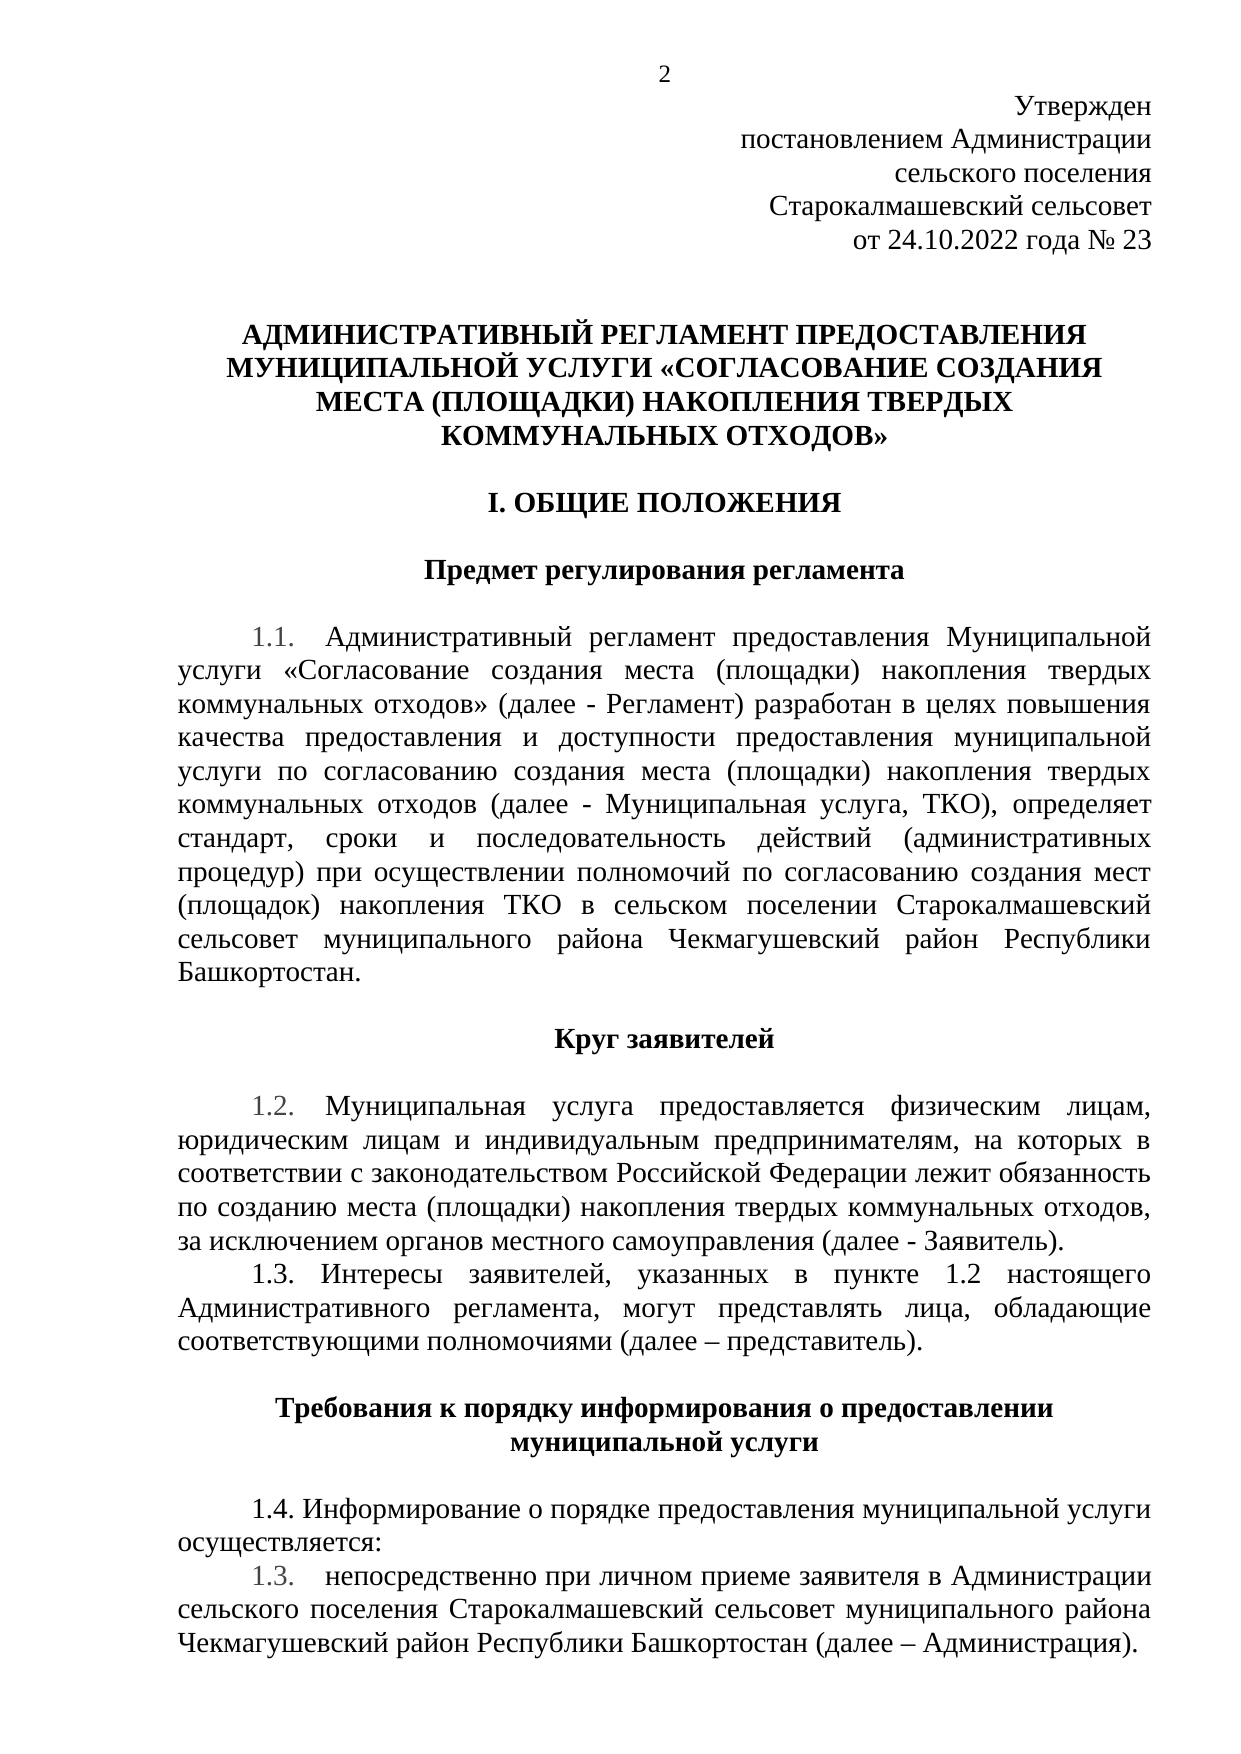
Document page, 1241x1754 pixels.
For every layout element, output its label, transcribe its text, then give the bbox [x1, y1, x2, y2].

list Муниципальная услуга предоставляется физическим лицам, юридическим лицам и индивидуальным предпринимателям, на которых в соответствии с законодательством Российской Федерации лежит обязанность по созданию места (площадки) накопления твердых коммунальных отходов, за исключением органов местного самоуправления (далее - Заявитель). [177, 1088, 1152, 1256]
text Круг заявителей [177, 988, 1152, 1055]
text сельского поселения [177, 155, 1152, 188]
list Административный регламент предоставления Муниципальной услуги «Согласование создания места (площадки) накопления твердых коммунальных отходов» (далее - Регламент) разработан в целях повышения качества предоставления и доступности предоставления муниципальной услуги по согласованию создания места (площадки) накопления твердых коммунальных отходов (далее - Муниципальная услуга, ТКО), определяет стандарт, сроки и последовательность действий (административных процедур) при осуществлении полномочий по согласованию создания мест (площадок) накопления ТКО в сельском поселении Старокалмашевский сельсовет муниципального района Чекмагушевский район Республики Башкортостан. [177, 619, 1152, 988]
text Утвержден [177, 88, 1152, 121]
list непосредственно при личном приеме заявителя в Администрации сельского поселения Старокалмашевский сельсовет муниципального района Чекмагушевский район Республики Башкортостан (далее – Администрация). [177, 1558, 1152, 1659]
text Требования к порядку информирования о предоставлении муниципальной услуги [177, 1390, 1152, 1457]
text Предмет регулирования регламента [177, 518, 1152, 585]
text от 24.10.2022 года № 23 [177, 222, 1152, 317]
text Старокалмашевский сельсовет [177, 188, 1152, 222]
text I. ОБЩИЕ ПОЛОЖЕНИЯ [177, 451, 1152, 518]
text постановлением Администрации [177, 121, 1152, 155]
text 1.3. Интересы заявителей, указанных в пункте 1.2 настоящего Административного регламента, могут представлять лица, обладающие соответствующими полномочиями (далее – представитель). [177, 1256, 1152, 1357]
text 1.4. Информирование о порядке предоставления муниципальной услуги осуществляется: [177, 1491, 1152, 1558]
text АДМИНИСТРАТИВНЫЙ РЕГЛАМЕНТ ПРЕДОСТАВЛЕНИЯ МУНИЦИПАЛЬНОЙ УСЛУГИ «СОГЛАСОВАНИЕ СОЗДАНИЯ МЕСТА (ПЛОЩАДКИ) НАКОПЛЕНИЯ ТВЕРДЫХ КОММУНАЛЬНЫХ ОТХОДОВ» [177, 317, 1152, 451]
